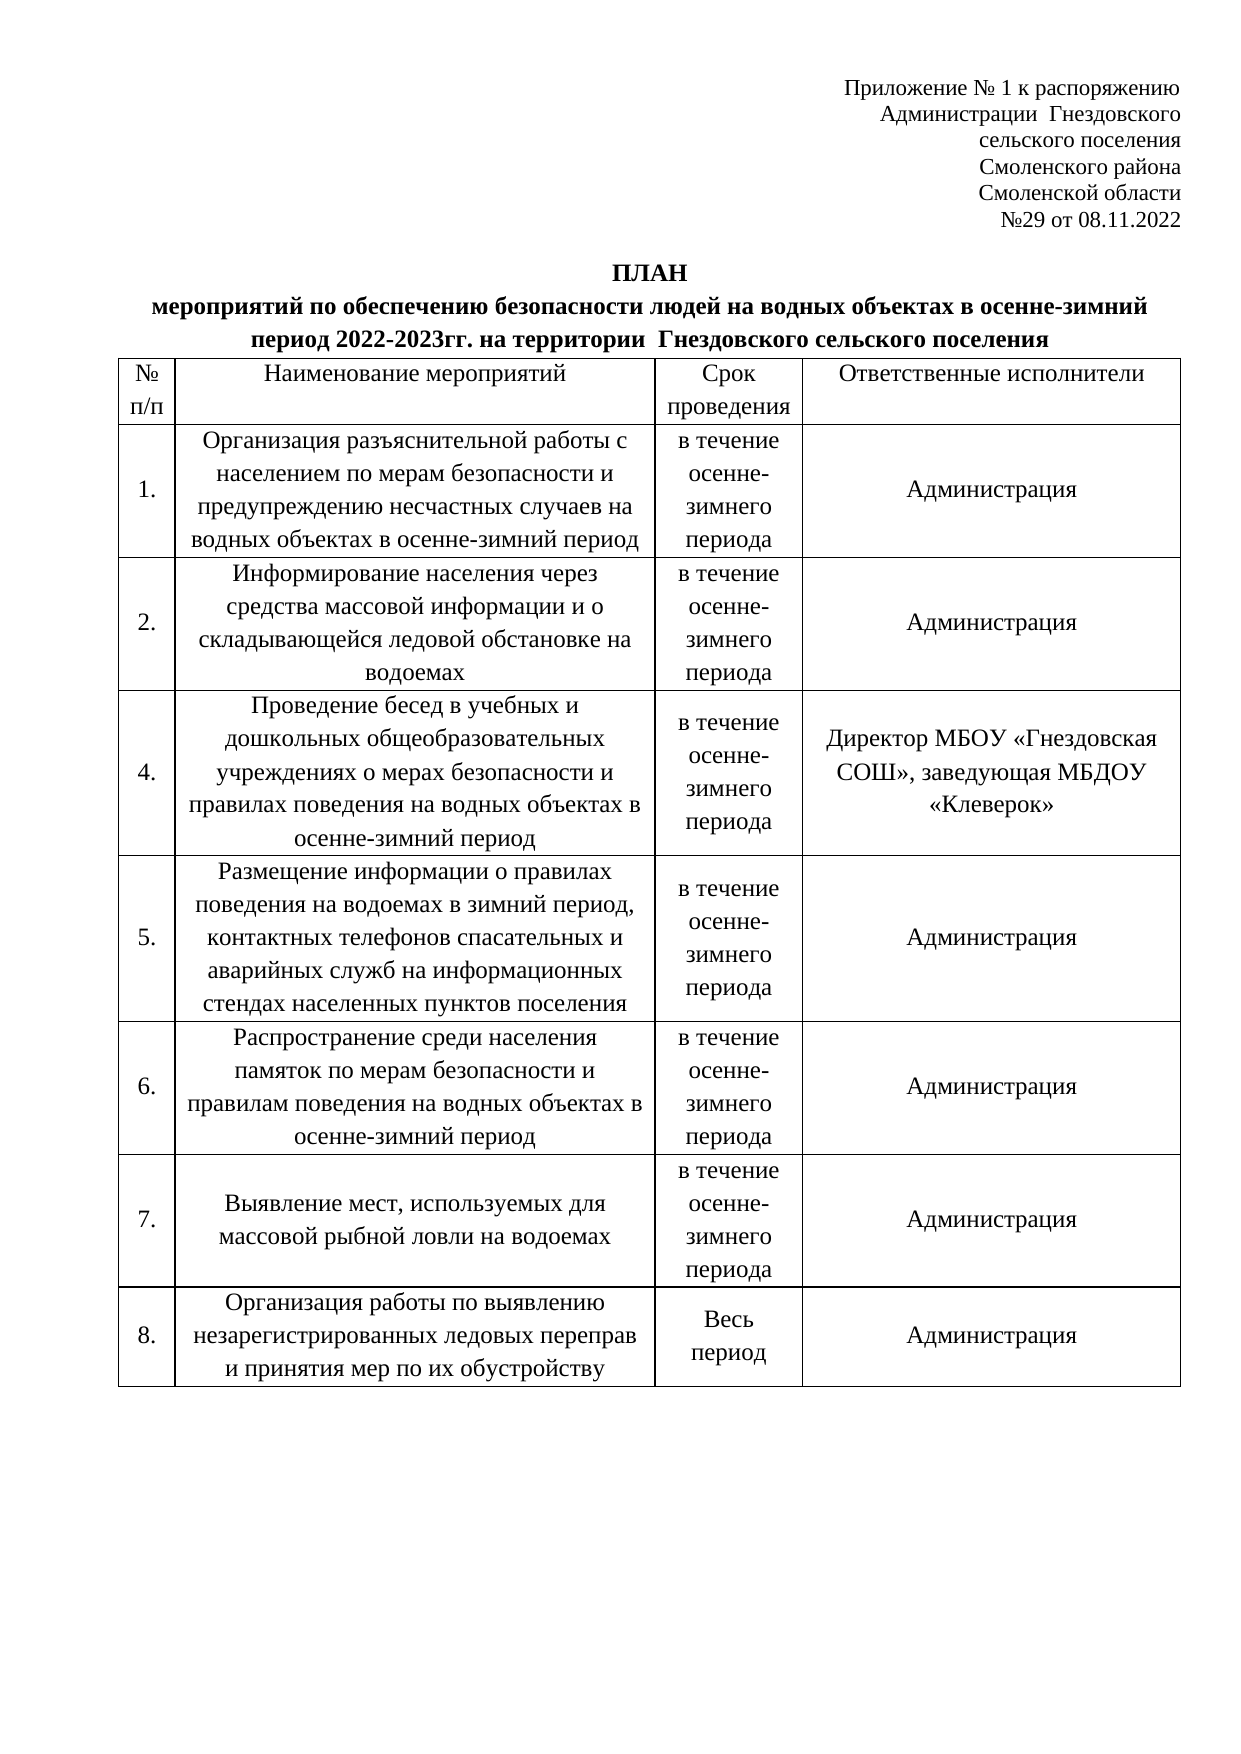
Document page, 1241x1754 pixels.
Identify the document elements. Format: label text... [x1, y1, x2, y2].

table_cell 7. [119, 1155, 174, 1286]
table_cell 2. [119, 558, 174, 689]
table_cell Администрация [803, 1288, 1180, 1386]
table_header Ответственные исполнители [803, 359, 1180, 424]
text ПЛАН [118, 258, 1181, 287]
table_cell Проведение бесед в учебных и дошкольных общеобразовательных учреждениях о мерах безопасности и правилах поведения на водных объектах в осенне-зимний период [176, 691, 654, 855]
table_cell 4. [119, 691, 174, 855]
text сельского поселения [118, 127, 1181, 153]
text Приложение № 1 к распоряжению Администрации Гнездовского [118, 74, 1181, 127]
table_cell Весь период [656, 1288, 802, 1386]
text мероприятий по обеспечению безопасности людей на водных объектах в осенне-зимний период 2022-2023гг. на территории Гнездовского сельского поселения [118, 291, 1181, 353]
table_cell в течение осенне-зимнего периода [656, 856, 802, 1021]
table_cell в течение осенне-зимнего периода [656, 558, 802, 689]
table_cell Выявление мест, используемых для массовой рыбной ловли на водоемах [176, 1155, 654, 1286]
table_cell 5. [119, 856, 174, 1021]
table_cell 1. [119, 425, 174, 557]
table_cell Организация работы по выявлению незарегистрированных ледовых переправ и принятия мер по их обустройству [176, 1288, 654, 1386]
table_cell Директор МБОУ «Гнездовская СОШ», заведующая МБДОУ «Клеверок» [803, 691, 1180, 855]
table_cell Организация разъяснительной работы с населением по мерам безопасности и предупреждению несчастных случаев на водных объектах в осенне-зимний период [176, 425, 654, 557]
table_cell в течение осенне-зимнего периода [656, 1155, 802, 1286]
text Смоленской области [118, 179, 1181, 206]
text Смоленского района [118, 153, 1181, 179]
text №29 от 08.11.2022 [118, 206, 1181, 232]
table_cell Администрация [803, 1022, 1180, 1154]
table_cell в течение осенне-зимнего периода [656, 1022, 802, 1154]
table_cell Распространение среди населения памяток по мерам безопасности и правилам поведения на водных объектах в осенне-зимний период [176, 1022, 654, 1154]
table_cell Администрация [803, 558, 1180, 689]
table_header Наименование мероприятий [176, 359, 654, 424]
table_cell Размещение информации о правилах поведения на водоемах в зимний период, контактных телефонов спасательных и аварийных служб на информационных стендах населенных пунктов поселения [176, 856, 654, 1021]
table_header Срок проведения [656, 359, 802, 424]
table_header № п/п [119, 359, 174, 424]
table_cell 6. [119, 1022, 174, 1154]
table_cell в течение осенне-зимнего периода [656, 691, 802, 855]
table_cell в течение осенне-зимнего периода [656, 425, 802, 557]
table_cell Администрация [803, 1155, 1180, 1286]
table_cell 8. [119, 1288, 174, 1386]
table_cell Администрация [803, 856, 1180, 1021]
table_cell Администрация [803, 425, 1180, 557]
table_cell Информирование населения через средства массовой информации и о складывающейся ледовой обстановке на водоемах [176, 558, 654, 689]
